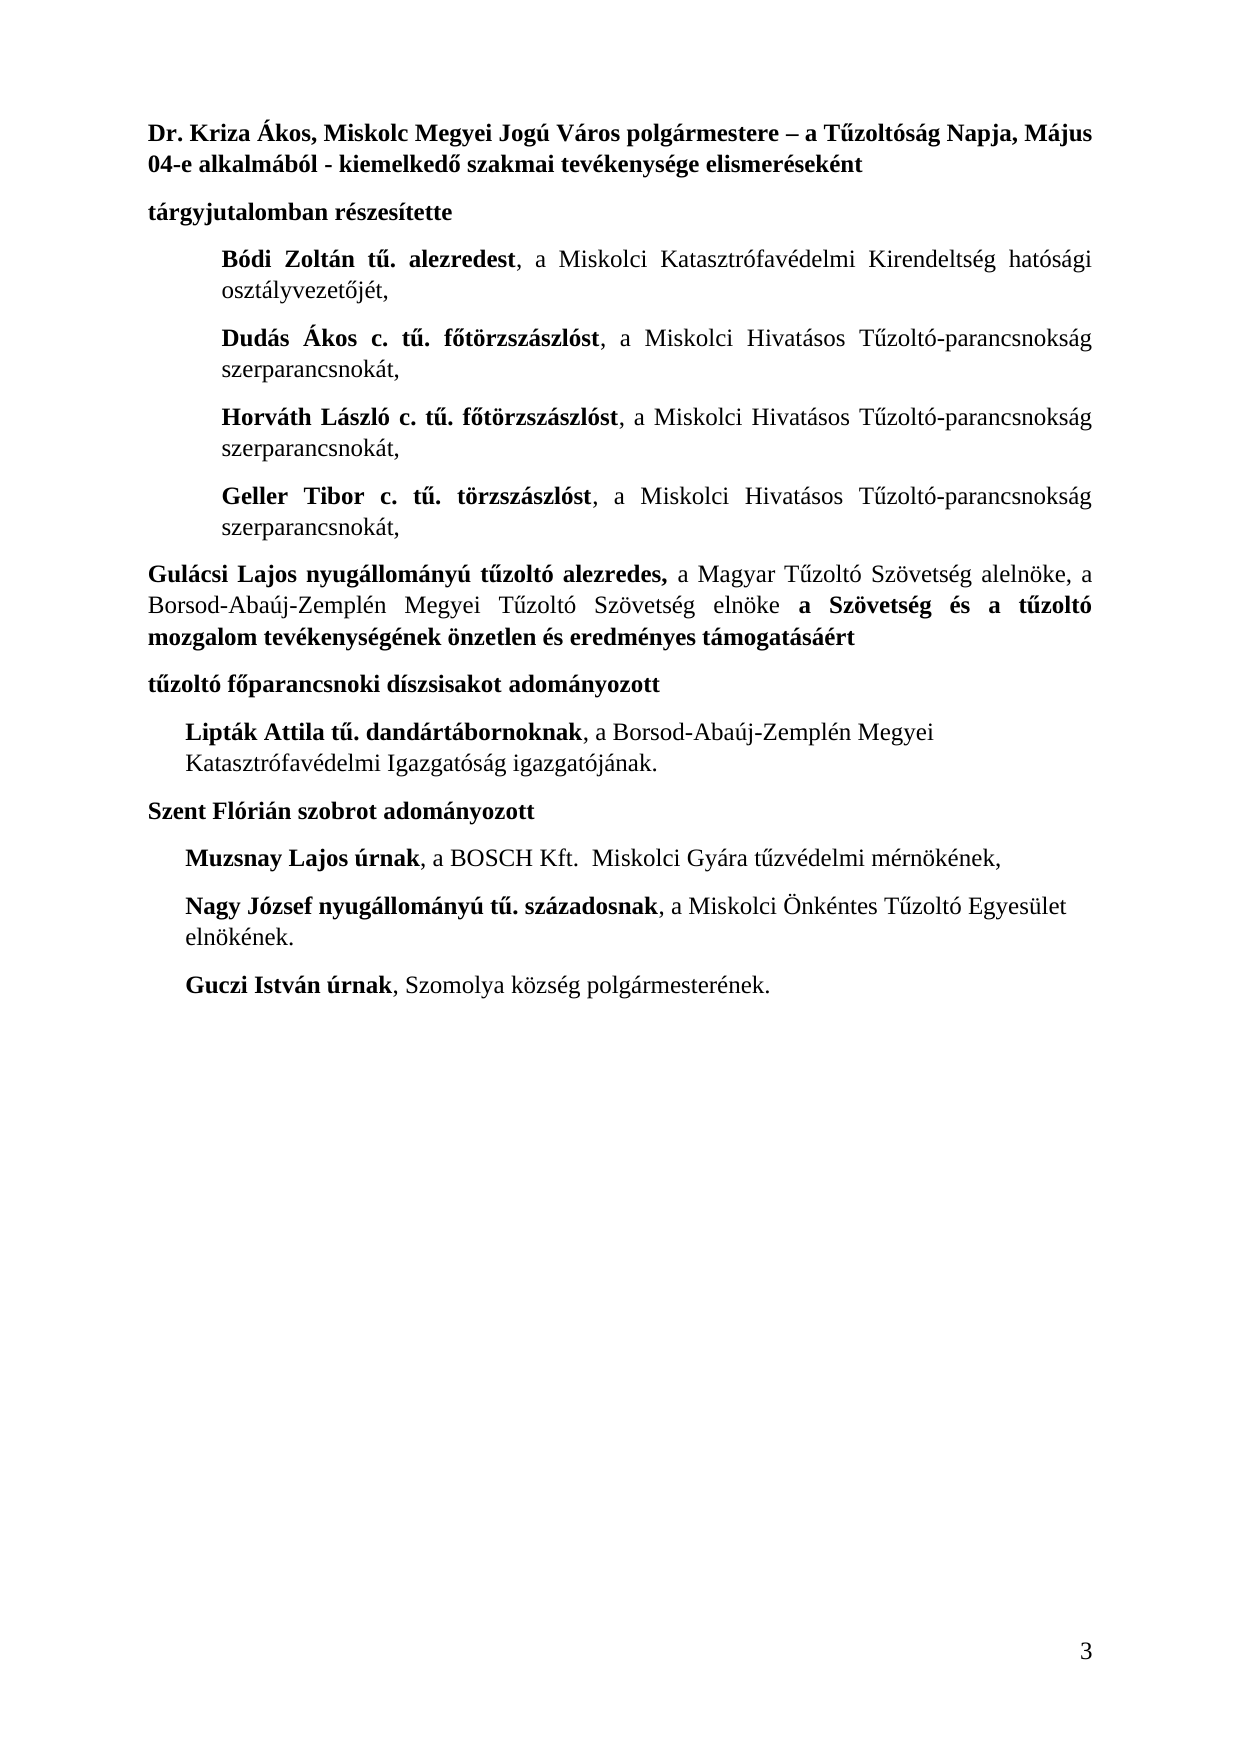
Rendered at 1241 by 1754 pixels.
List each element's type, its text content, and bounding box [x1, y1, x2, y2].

text tárgyjutalomban részesítette [148, 197, 1092, 226]
text Bódi Zoltán tű. alezredest, a Miskolci Katasztrófavédelmi Kirendeltség hatósági osztályvezetőjét, [221, 244, 1092, 304]
text Guczi István úrnak, Szomolya község polgármesterének. [185, 970, 1092, 999]
text Geller Tibor c. tű. törzszászlóst, a Miskolci Hivatásos Tűzoltó-parancsnokság szerparancsnokát, [221, 481, 1092, 541]
text Dr. Kriza Ákos, Miskolc Megyei Jogú Város polgármestere – a Tűzoltóság Napja, Május 04-e alkalmából - kiemelkedő szakmai tevékenysége elismeréseként [148, 118, 1092, 178]
text Gulácsi Lajos nyugállományú tűzoltó alezredes, a Magyar Tűzoltó Szövetség alelnöke, a Borsod-Abaúj-Zemplén Megyei Tűzoltó Szövetség elnöke a Szövetség és a tűzoltó mozgalom tevékenységének önzetlen és eredményes támogatásáért [148, 559, 1092, 650]
text Dudás Ákos c. tű. főtörzszászlóst, a Miskolci Hivatásos Tűzoltó-parancsnokság szerparancsnokát, [221, 323, 1092, 383]
text Muzsnay Lajos úrnak, a BOSCH Kft. Miskolci Gyára tűzvédelmi mérnökének, [185, 843, 1092, 872]
text Lipták Attila tű. dandártábornoknak, a Borsod-Abaúj-Zemplén Megyei Katasztrófavédelmi Igazgatóság igazgatójának. [185, 717, 1092, 777]
text Szent Flórián szobrot adományozott [148, 796, 1092, 824]
text Nagy József nyugállományú tű. századosnak, a Miskolci Önkéntes Tűzoltó Egyesület elnökének. [185, 891, 1092, 951]
text Horváth László c. tű. főtörzszászlóst, a Miskolci Hivatásos Tűzoltó-parancsnokság szerparancsnokát, [221, 402, 1092, 462]
text tűzoltó főparancsnoki díszsisakot adományozott [148, 669, 1092, 698]
